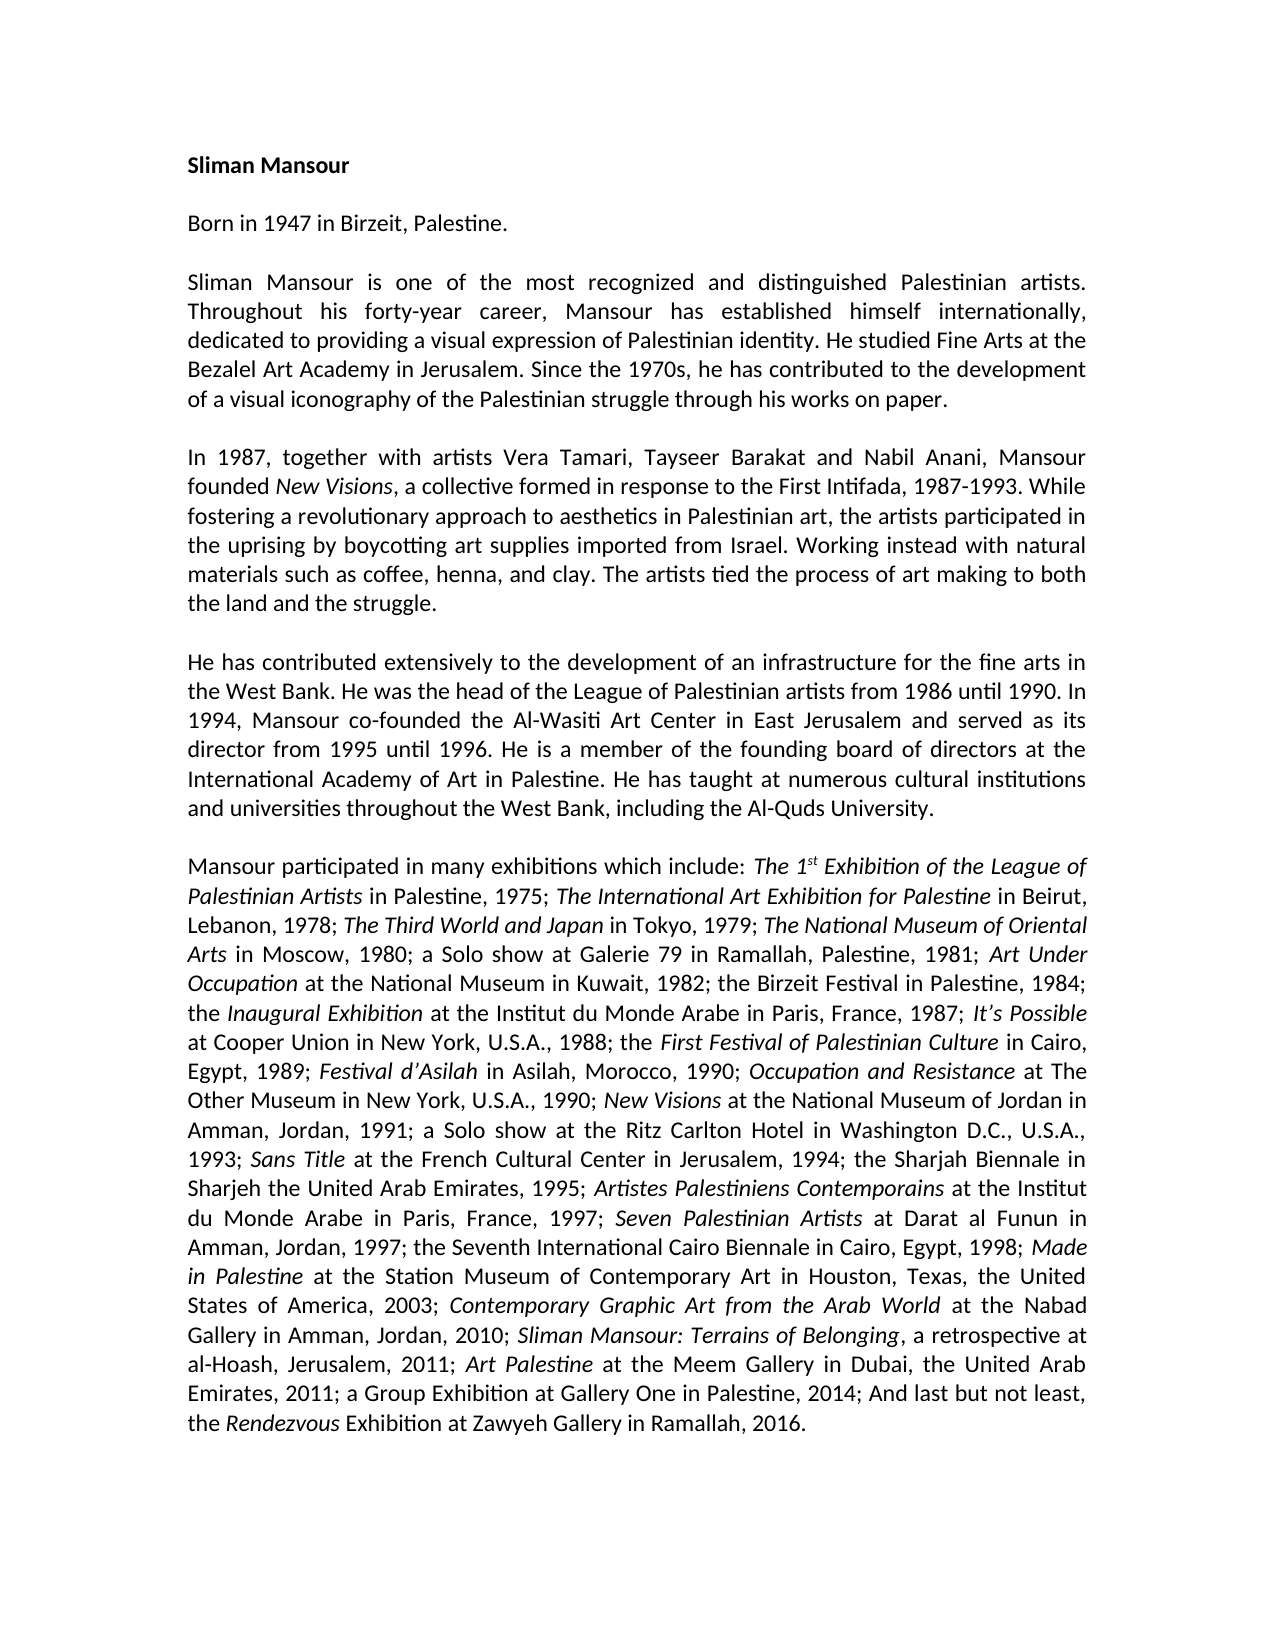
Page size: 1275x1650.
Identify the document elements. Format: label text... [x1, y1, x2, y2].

text In 1987, together with artists Vera Tamari, Tayseer Barakat and Nabil Anani, Mansour founded New Visions, a collective formed in response to the First Intifada, 1987-1993. While fostering a revolutionary approach to aesthetics in Palestinian art, the artists participated in the uprising by boycotting art supplies imported from Israel. Working instead with natural materials such as coffee, henna, and clay. The artists tied the process of art making to both the land and the struggle. [187, 442, 1087, 618]
text Mansour participated in many exhibitions which include: The 1st Exhibition of the League of Palestinian Artists in Palestine, 1975; The International Art Exhibition for Palestine in Beirut, Lebanon, 1978; The Third World and Japan in Tokyo, 1979; The National Museum of Oriental Arts in Moscow, 1980; a Solo show at Galerie 79 in Ramallah, Palestine, 1981; Art Under Occupation at the National Museum in Kuwait, 1982; the Birzeit Festival in Palestine, 1984; the Inaugural Exhibition at the Institut du Monde Arabe in Paris, France, 1987; It’s Possible at Cooper Union in New York, U.S.A., 1988; the First Festival of Palestinian Culture in Cairo, Egypt, 1989; Festival d’Asilah in Asilah, Morocco, 1990; Occupation and Resistance at The Other Museum in New York, U.S.A., 1990; New Visions at the National Museum of Jordan in Amman, Jordan, 1991; a Solo show at the Ritz Carlton Hotel in Washington D.C., U.S.A., 1993; Sans Title at the French Cultural Center in Jerusalem, 1994; the Sharjah Biennale in Sharjeh the United Arab Emirates, 1995; Artistes Palestiniens Contemporains at the Institut du Monde Arabe in Paris, France, 1997; Seven Palestinian Artists at Darat al Funun in Amman, Jordan, 1997; the Seventh International Cairo Biennale in Cairo, Egypt, 1998; Made in Palestine at the Station Museum of Contemporary Art in Houston, Texas, the United States of America, 2003; Contemporary Graphic Art from the Arab World at the Nabad Gallery in Amman, Jordan, 2010; Sliman Mansour: Terrains of Belonging, a retrospective at al-Hoash, Jerusalem, 2011; Art Palestine at the Meem Gallery in Dubai, the United Arab Emirates, 2011; a Group Exhibition at Gallery One in Palestine, 2014; And last but not least, the Rendezvous Exhibition at Zawyeh Gallery in Ramallah, 2016. [187, 851, 1087, 1437]
text Born in 1947 in Birzeit, Palestine. [187, 208, 1087, 237]
text Sliman Mansour [187, 150, 1087, 179]
text He has contributed extensively to the development of an infrastructure for the fine arts in the West Bank. He was the head of the League of Palestinian artists from 1986 until 1990. In 1994, Mansour co-founded the Al-Wasiti Art Center in East Jerusalem and served as its director from 1995 until 1996. He is a member of the founding board of directors at the International Academy of Art in Palestine. He has taught at numerous cultural institutions and universities throughout the West Bank, including the Al-Quds University. [187, 647, 1087, 822]
text Sliman Mansour is one of the most recognized and distinguished Palestinian artists. Throughout his forty-year career, Mansour has established himself internationally, dedicated to providing a visual expression of Palestinian identity. He studied Fine Arts at the Bezalel Art Academy in Jerusalem. Since the 1970s, he has contributed to the development of a visual iconography of the Palestinian struggle through his works on paper. [187, 267, 1087, 413]
